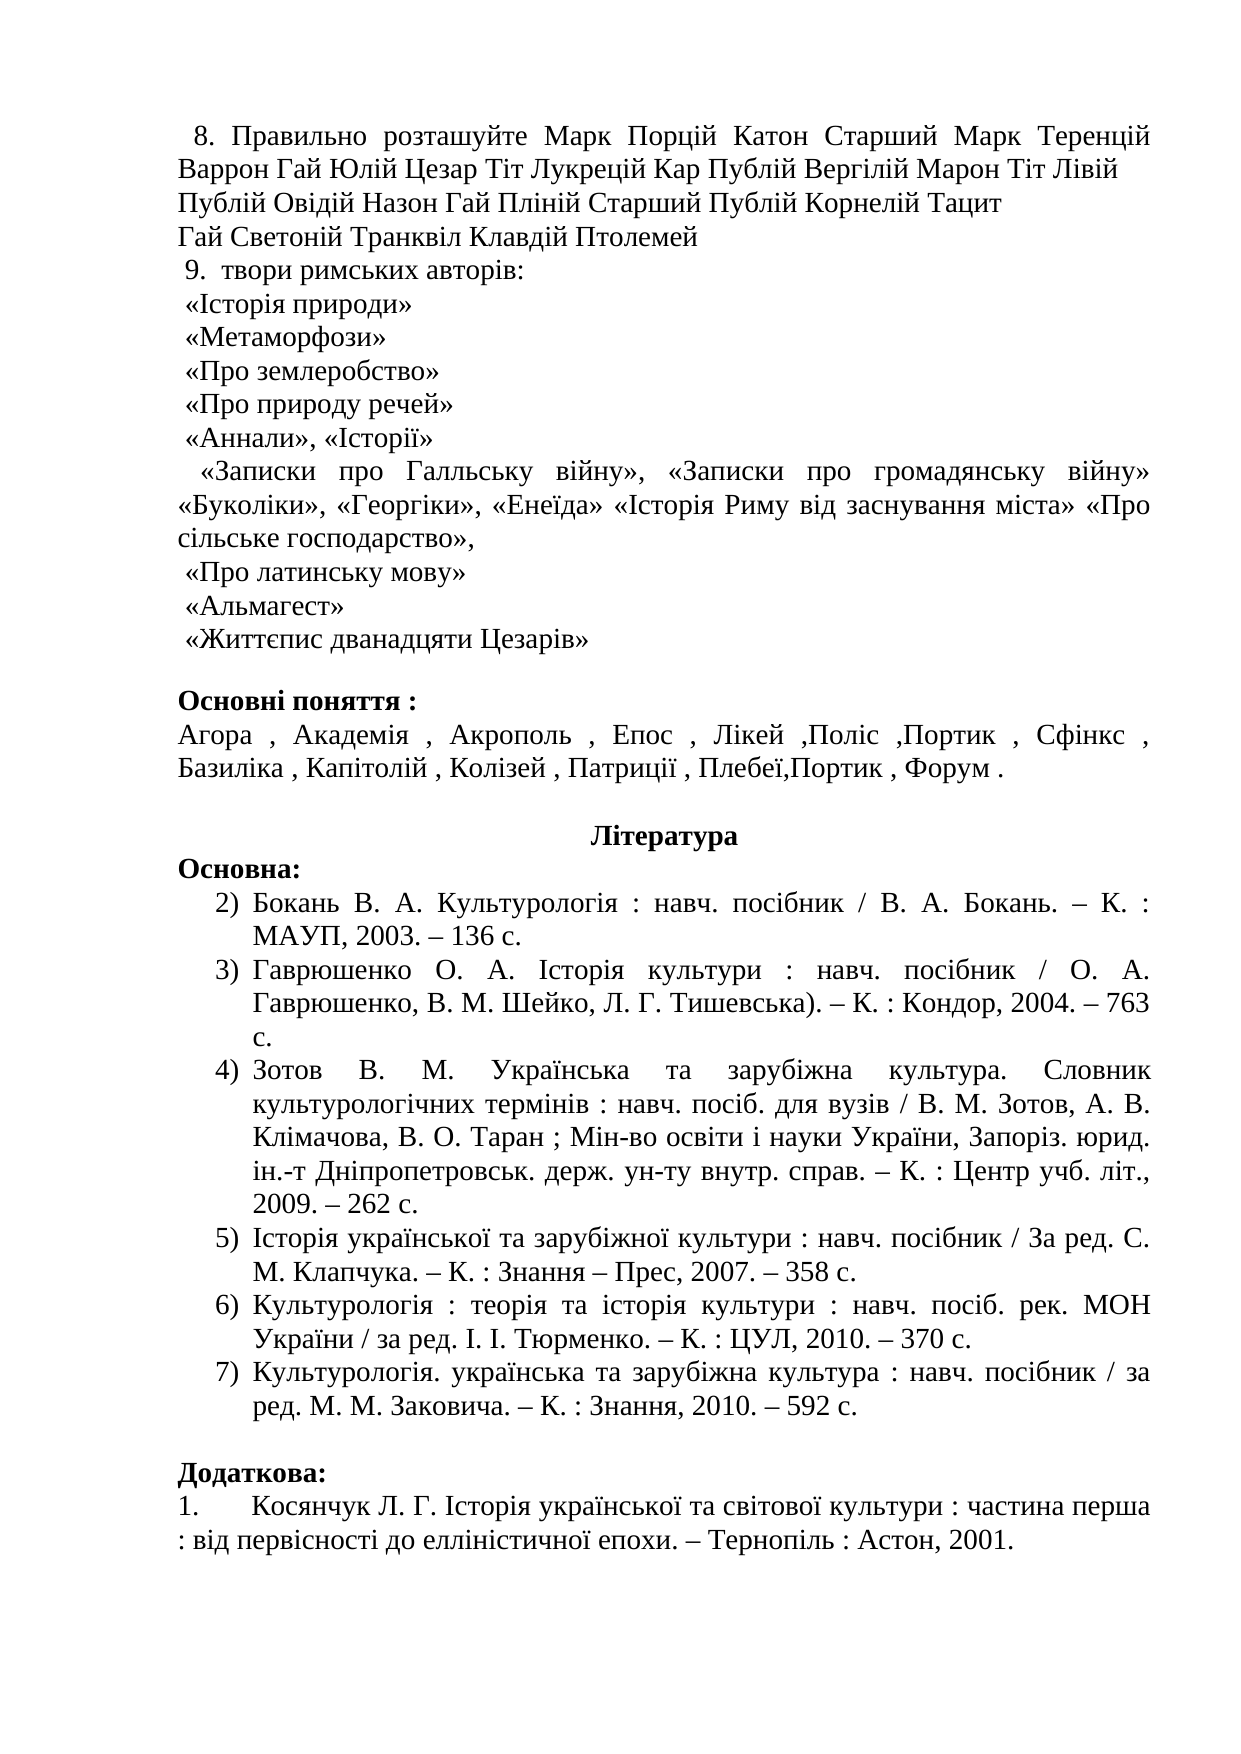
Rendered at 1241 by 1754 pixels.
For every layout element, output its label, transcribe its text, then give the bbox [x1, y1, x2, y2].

text 8. Правильно розташуйте Марк Порцій Катон Старший Марк Теренцій Варрон Гай Юлій Цезар Тіт Лукрецій Кар Публій Вергілій Марон Тіт Лівій [177, 118, 1152, 185]
text Основна: [177, 851, 1152, 885]
text «Записки про Галльську війну», «Записки про громадянську війну» «Буколіки», «Георгіки», «Енеїда» «Історія Риму від заснування міста» «Про сільське господарство», [177, 453, 1152, 554]
text Гай Светоній Транквіл Клавдій Птолемей [177, 219, 1152, 252]
list Культурологія : теорія та історія культури : навч. посіб. рек. МОН України / за ред. І. І. Тюрменко. – К. : ЦУЛ, 2010. – 370 с. [215, 1287, 1152, 1354]
text Основні поняття : [177, 683, 1152, 717]
text Публій Овідій Назон Гай Пліній Старший Публій Корнелій Тацит [177, 185, 1152, 219]
text «Про латинську мову» [177, 554, 1152, 588]
list Бокань В. А. Культурологія : навч. посібник / В. А. Бокань. – К. : МАУП, 2003. – 136 с. [215, 885, 1152, 952]
text «Про природу речей» [177, 386, 1152, 420]
text 9. твори римських авторів: [177, 252, 1152, 286]
text 1. Косянчук Л. Г. Історія української та світової культури : частина перша : від первісності до елліністичної епохи. – Тернопіль : Астон, 2001. [177, 1488, 1152, 1556]
text «Альмагест» [177, 588, 1152, 621]
text «Життєпис дванадцяти Цезарів» [177, 621, 1152, 655]
list Гаврюшенко О. А. Історія культури : навч. посібник / О. А. Гаврюшенко, В. М. Шейко, Л. Г. Тишевська). – К. : Кондор, 2004. – 763 с. [215, 952, 1152, 1052]
text «Про землеробство» [177, 353, 1152, 386]
text «Метаморфози» [177, 319, 1152, 353]
text «Історія природи» [177, 286, 1152, 319]
list Історія української та зарубіжної культури : навч. посібник / За ред. С. М. Клапчука. – К. : Знання – Прес, 2007. – 358 с. [215, 1220, 1152, 1287]
text Література [177, 818, 1152, 851]
text Додаткова: [177, 1455, 1152, 1488]
list Зотов В. М. Українська та зарубіжна культура. Словник культурологічних термінів : навч. посіб. для вузів / В. М. Зотов, А. В. Клімачова, В. О. Таран ; Мін-во освіти і науки України, Запоріз. юрид. ін.-т Дніпропетровськ. держ. ун-ту внутр. справ. – К. : Центр учб. літ., 2009. – 262 с. [215, 1052, 1152, 1220]
list Культурологія. українська та зарубіжна культура : навч. посібник / за ред. М. М. Заковича. – К. : Знання, 2010. – 592 с. [215, 1354, 1152, 1421]
text «Аннали», «Історії» [177, 420, 1152, 453]
text Агора , Академія , Акрополь , Епос , Лікей ,Поліс ,Портик , Сфінкс , Базиліка , Капітолій , Колізей , Патриції , Плебеї,Портик , Форум . [177, 717, 1152, 784]
